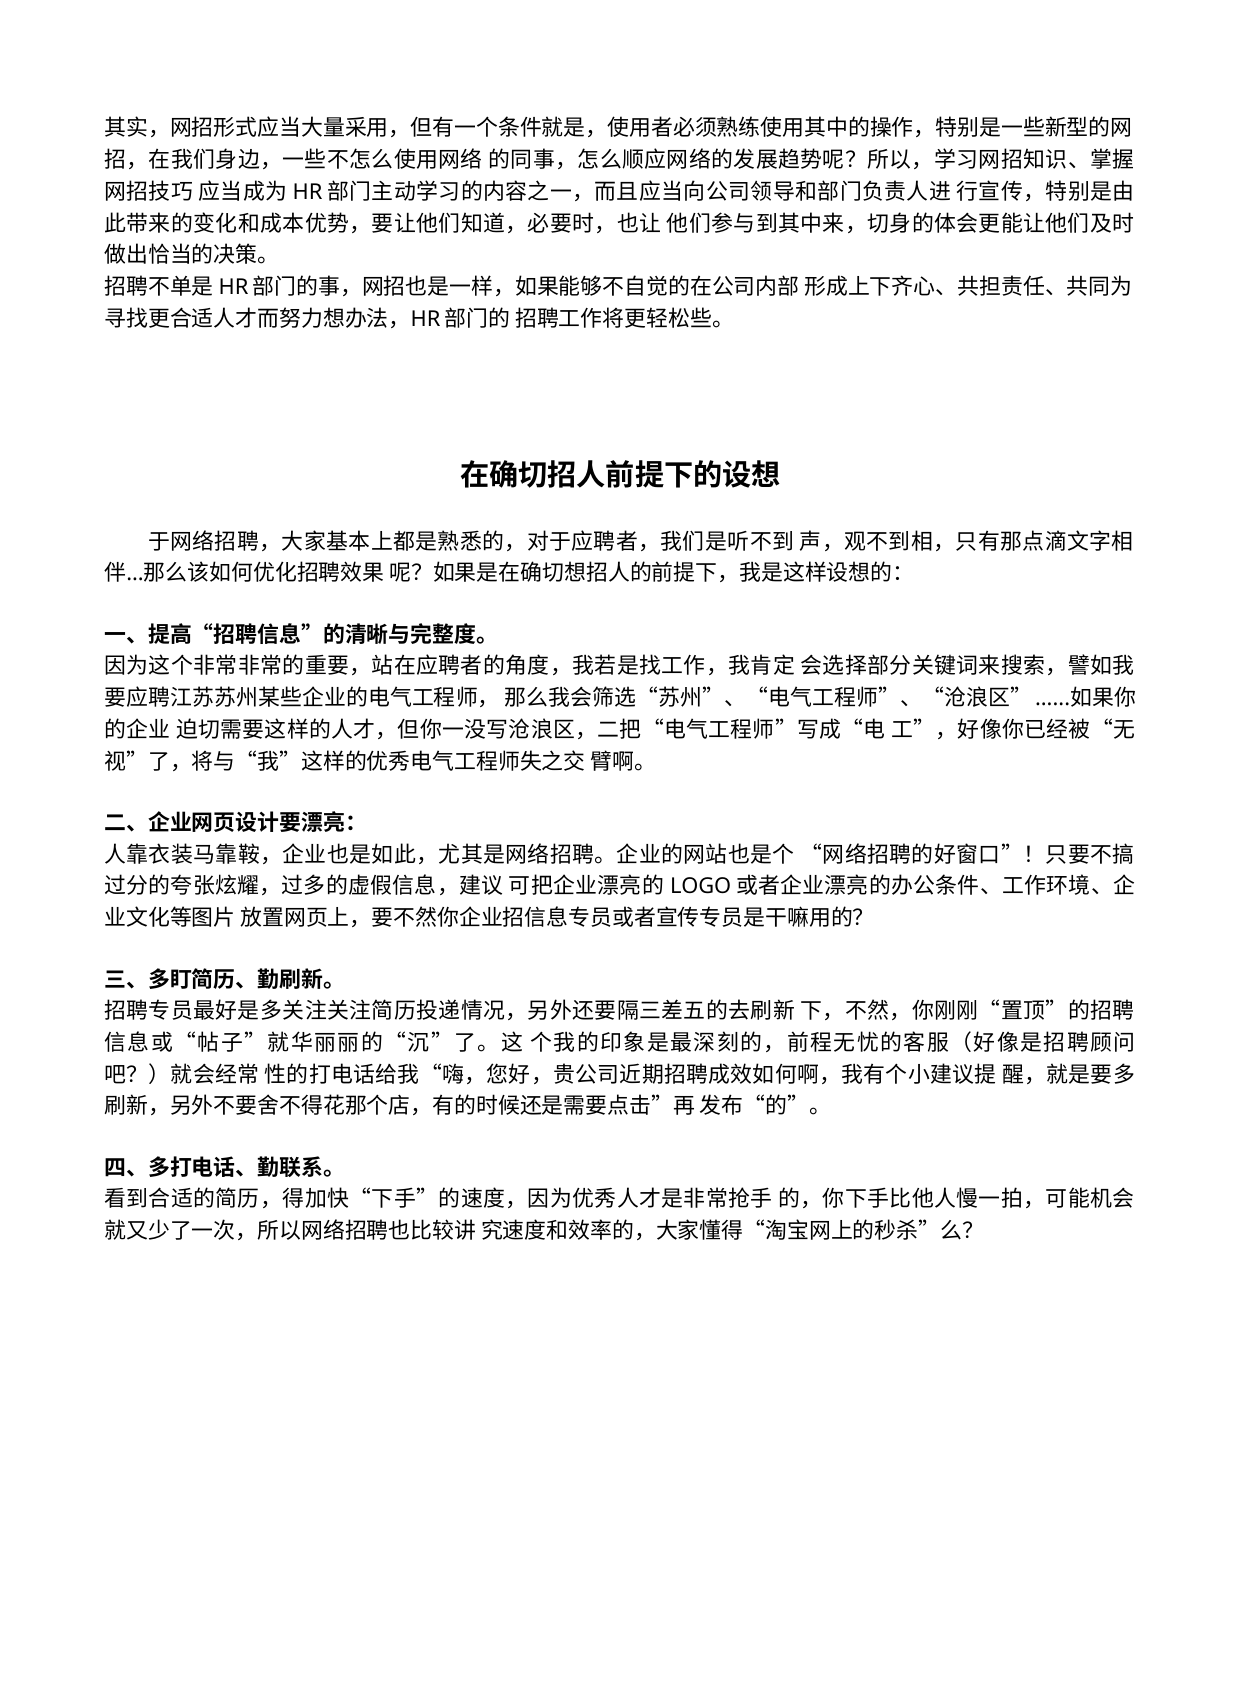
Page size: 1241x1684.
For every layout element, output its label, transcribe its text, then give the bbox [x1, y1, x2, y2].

text 招聘专员最好是多关注关注简历投递情况，另外还要隔三差五的去刷新 下，不然，你刚刚“置顶”的招聘信息或“帖子”就华丽丽的“沉”了。这 个我的印象是最深刻的，前程无忧的客服（好像是招聘顾问吧？）就会经常 性的打电话给我“嗨，您好，贵公司近期招聘成效如何啊，我有个小建议提 醒，就是要多刷新，另外不要舍不得花那个店，有的时候还是需要点击”再 发布“的”。 [104, 993, 1136, 1120]
text 三、多盯简历、勤刷新。 [104, 962, 1136, 993]
text 四、多打电话、勤联系。 [104, 1150, 1136, 1181]
text 一、提高“招聘信息”的清晰与完整度。 [104, 617, 1136, 648]
text 看到合适的简历，得加快“下手”的速度，因为优秀人才是非常抢手 的，你下手比他人慢一拍，可能机会就又少了一次，所以网络招聘也比较讲 究速度和效率的，大家懂得“淘宝网上的秒杀”么？ [104, 1181, 1136, 1245]
text 于网络招聘，大家基本上都是熟悉的，对于应聘者，我们是听不到 声，观不到相，只有那点滴文字相伴...那么该如何优化招聘效果 呢？如果是在确切想招人的前提下，我是这样设想的： [104, 524, 1136, 587]
text 因为这个非常非常的重要，站在应聘者的角度，我若是找工作，我肯定 会选择部分关键词来搜索，譬如我要应聘江苏苏州某些企业的电气工程师， 那么我会筛选“苏州”、“电气工程师”、“沧浪区”......如果你的企业 迫切需要这样的人才，但你一没写沧浪区，二把“电气工程师”写成“电 工”，好像你已经被“无视”了，将与“我”这样的优秀电气工程师失之交 臂啊。 [104, 648, 1136, 775]
text 招聘不单是HR部门的事，网招也是一样，如果能够不自觉的在公司内部 形成上下齐心、共担责任、共同为寻找更合适人才而努力想办法，HR部门的 招聘工作将更轻松些。 [104, 269, 1136, 332]
text 二、企业网页设计要漂亮： [104, 805, 1136, 837]
text 在确切招人前提下的设想 [104, 452, 1136, 494]
text 其实，网招形式应当大量采用，但有一个条件就是，使用者必须熟练使用其中的操作，特别是一些新型的网招，在我们身边，一些不怎么使用网络 的同事，怎么顺应网络的发展趋势呢？所以，学习网招知识、掌握网招技巧 应当成为HR部门主动学习的内容之一，而且应当向公司领导和部门负责人进 行宣传，特别是由此带来的变化和成本优势，要让他们知道，必要时，也让 他们参与到其中来，切身的体会更能让他们及时做出恰当的决策。 [104, 110, 1136, 269]
text 人靠衣装马靠鞍，企业也是如此，尤其是网络招聘。企业的网站也是个 “网络招聘的好窗口”！只要不搞过分的夸张炫耀，过多的虚假信息，建议 可把企业漂亮的LOGO或者企业漂亮的办公条件、工作环境、企业文化等图片 放置网页上，要不然你企业招信息专员或者宣传专员是干嘛用的？ [104, 837, 1136, 932]
